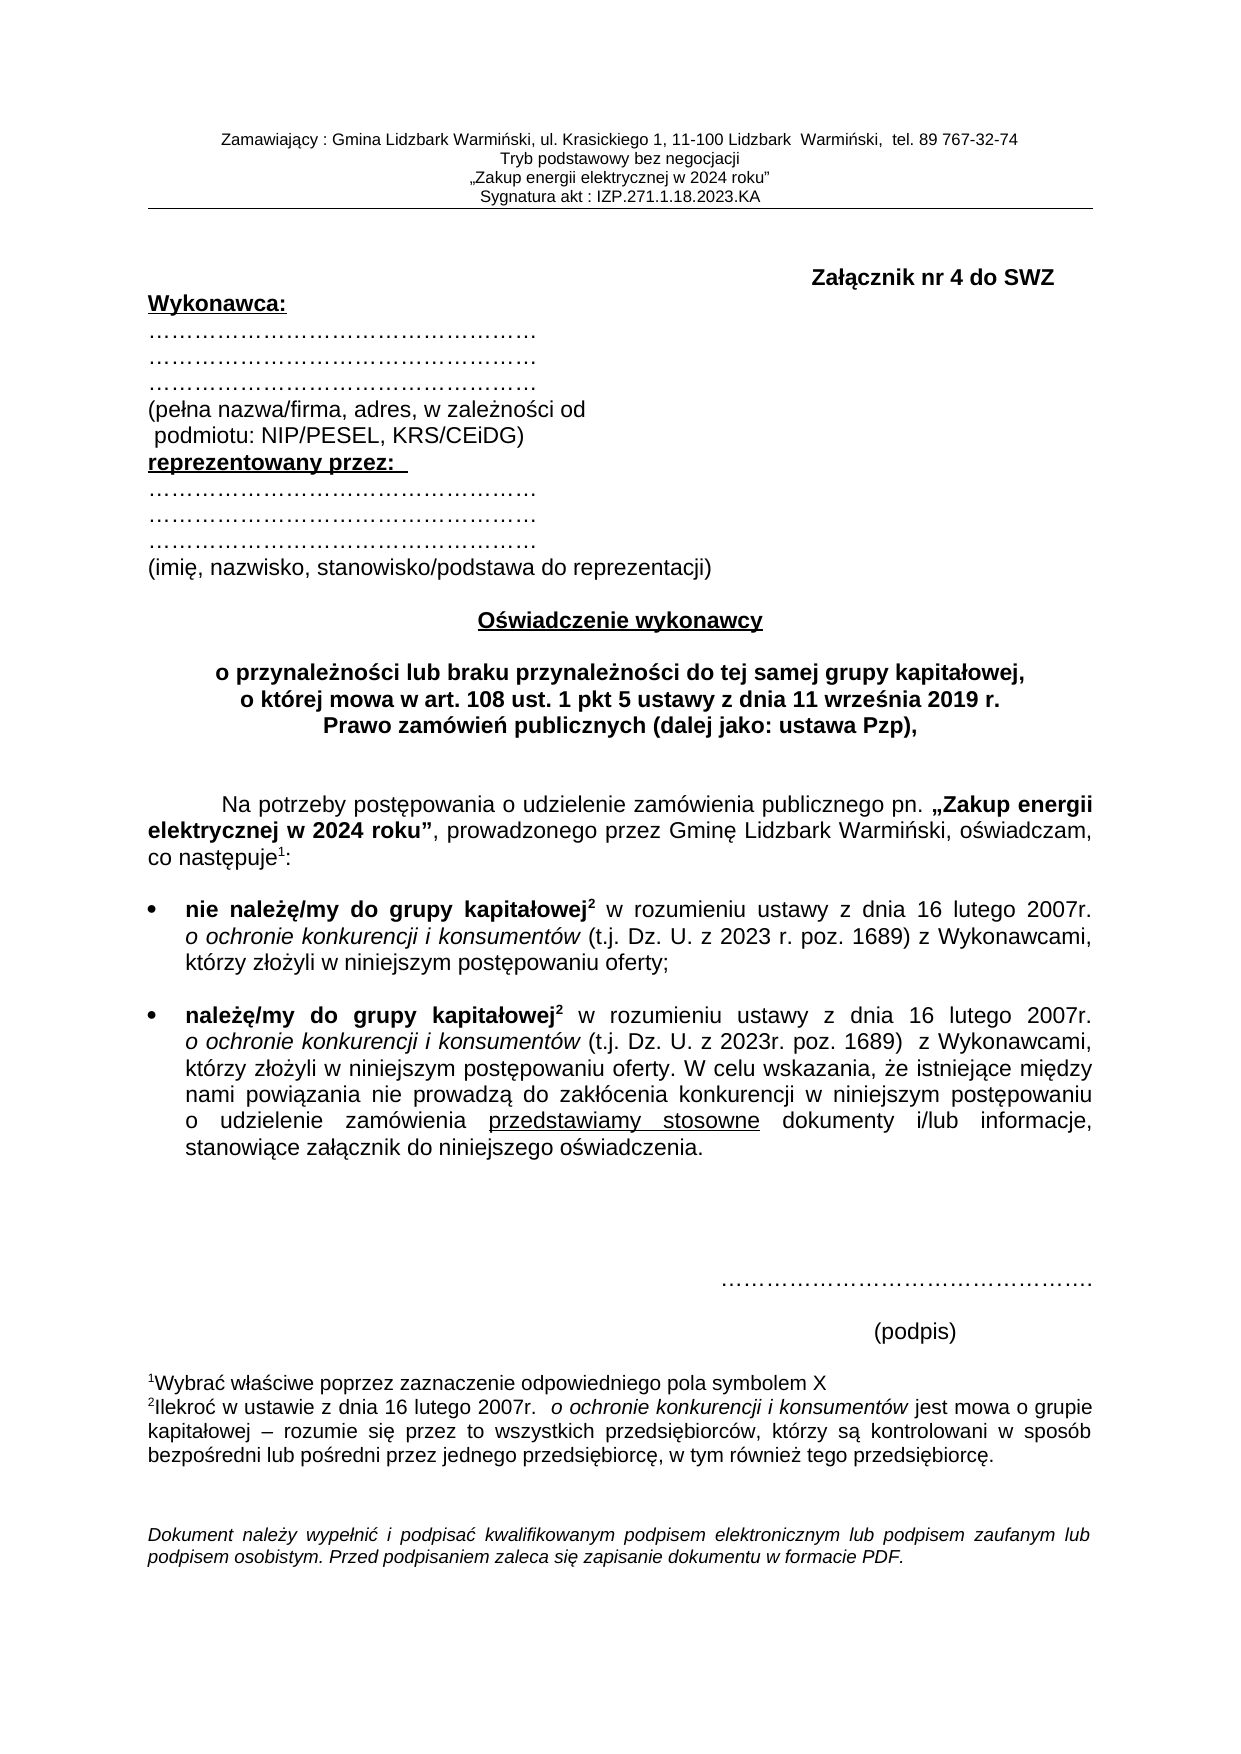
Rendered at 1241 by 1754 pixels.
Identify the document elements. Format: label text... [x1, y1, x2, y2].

text …………………………………………… [148, 527, 1093, 554]
text podmiotu: NIP/PESEL, KRS/CEiDG) [148, 422, 1093, 448]
text Dokument należy wypełnić i podpisać kwalifikowanym podpisem elektronicznym lub podpisem zaufanym lub podpisem osobistym. Przed podpisaniem zaleca się zapisanie dokumentu w formacie PDF. [148, 1524, 1093, 1567]
text …………………………………………. [148, 1265, 1093, 1292]
text 2Ilekroć w ustawie z dnia 16 lutego 2007r. o ochronie konkurencji i konsumentów jest mowa o grupie kapitałowej – rozumie się przez to wszystkich przedsiębiorców, którzy są kontrolowani w sposób bezpośredni lub pośredni przez jednego przedsiębiorcę, w tym również tego przedsiębiorcę. [148, 1395, 1093, 1467]
text …………………………………………… [148, 475, 1093, 501]
text (pełna nazwa/firma, adres, w zależności od [148, 396, 1093, 422]
text Załącznik nr 4 do SWZ [148, 264, 1093, 290]
text reprezentowany przez: [148, 448, 1093, 475]
text Na potrzeby postępowania o udzielenie zamówienia publicznego pn. „Zakup energii elektrycznej w 2024 roku”, prowadzonego przez Gminę Lidzbark Warmiński, oświadczam, co następuje1: [148, 791, 1093, 870]
text …………………………………………… [148, 343, 1093, 369]
text Prawo zamówień publicznych (dalej jako: ustawa Pzp), [148, 712, 1093, 738]
text …………………………………………… [148, 317, 1093, 343]
text Wykonawca: [148, 290, 1093, 317]
text 1Wybrać właściwe poprzez zaznaczenie odpowiedniego pola symbolem X [148, 1371, 1093, 1395]
text Oświadczenie wykonawcy [148, 607, 1093, 633]
text (podpis) [148, 1318, 1093, 1344]
text …………………………………………… [148, 501, 1093, 527]
text (imię, nazwisko, stanowisko/podstawa do reprezentacji) [148, 554, 1093, 580]
text o przynależności lub braku przynależności do tej samej grupy kapitałowej, [148, 659, 1093, 686]
text …………………………………………… [148, 369, 1093, 396]
text o której mowa w art. 108 ust. 1 pkt 5 ustawy z dnia 11 września 2019 r. [148, 686, 1093, 712]
list nie należę/my do grupy kapitałowej2 w rozumieniu ustawy z dnia 16 lutego 2007r. o ochronie konkurencji i konsumentów (t.j. Dz. U. z 2023 r. poz. 1689) z Wykonawcami, którzy złożyli w niniejszym postępowaniu oferty; [148, 896, 1093, 976]
list należę/my do grupy kapitałowej2 w rozumieniu ustawy z dnia 16 lutego 2007r. o ochronie konkurencji i konsumentów (t.j. Dz. U. z 2023r. poz. 1689) z Wykonawcami, którzy złożyli w niniejszym postępowaniu oferty. W celu wskazania, że istniejące między nami powiązania nie prowadzą do zakłócenia konkurencji w niniejszym postępowaniu o udzielenie zamówienia przedstawiamy stosowne dokumenty i/lub informacje, stanowiące załącznik do niniejszego oświadczenia. [148, 1002, 1093, 1160]
